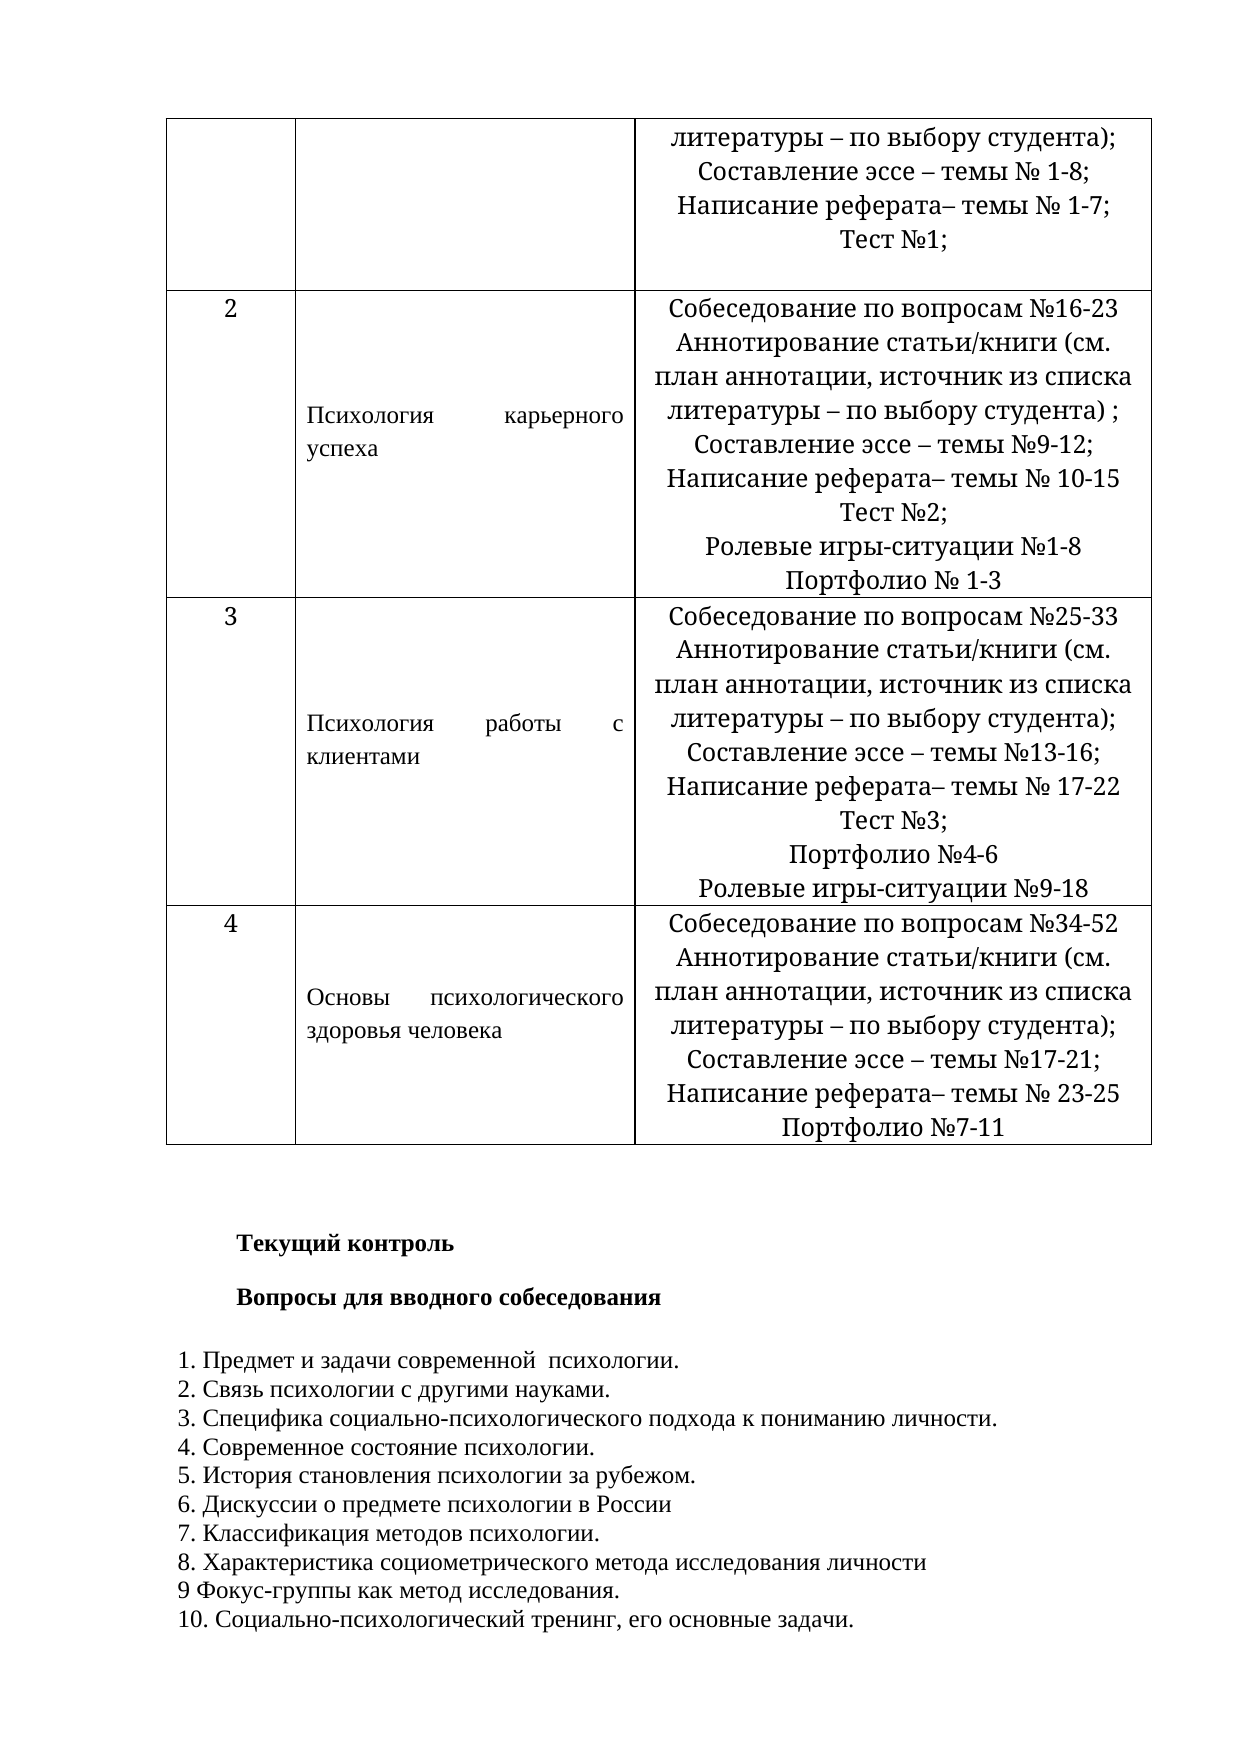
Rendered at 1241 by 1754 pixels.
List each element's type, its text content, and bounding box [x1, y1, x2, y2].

text 6. Дискуссии о предмете психологии в России 7. Классификация методов психологии. 8. Характеристика социометрического метода исследования личности [177, 1489, 1152, 1576]
table_cell 2 [167, 291, 295, 597]
text Вопросы для вводного собеседования [177, 1282, 1152, 1310]
table_cell 3 [167, 598, 295, 905]
table_cell Основы психологического здоровья человека [296, 906, 634, 1144]
table_cell Психология работы с клиентами [296, 598, 634, 905]
table_cell Собеседование по вопросам №16-23 Аннотирование статьи/книги (см. план аннотации, источник из списка литературы – по выбору студента) ; Составление эссе – темы №9-12; Написание реферата– темы № 10-15 Тест №2; Ролевые игры-ситуации №1-8 Портфолио № 1-3 [636, 291, 1151, 597]
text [177, 1576, 1152, 1633]
table_cell Психология карьерного успеха [296, 291, 634, 597]
table_cell Собеседование по вопросам №25-33 Аннотирование статьи/книги (см. план аннотации, источник из списка литературы – по выбору студента); Составление эссе – темы №13-16; Написание реферата– темы № 17-22 Тест №3; Портфолио №4-6 Ролевые игры-ситуации №9-18 [636, 598, 1151, 905]
table_cell 1 [167, 119, 295, 289]
text 1. Предмет и задачи современной психологии. 2. Связь психологии с другими науками. 3. Специфика социально-психологического подхода к пониманию личности. 4. Современное состояние психологии. 5. История становления психологии за рубежом. [177, 1346, 1152, 1489]
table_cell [296, 119, 634, 289]
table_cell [636, 119, 1151, 289]
text Текущий контроль [177, 1228, 1152, 1257]
table_cell 4 [167, 906, 295, 1144]
table_cell Собеседование по вопросам №34-52 Аннотирование статьи/книги (см. план аннотации, источник из списка литературы – по выбору студента); Составление эссе – темы №17-21; Написание реферата– темы № 23-25 Портфолио №7-11 [636, 906, 1151, 1144]
